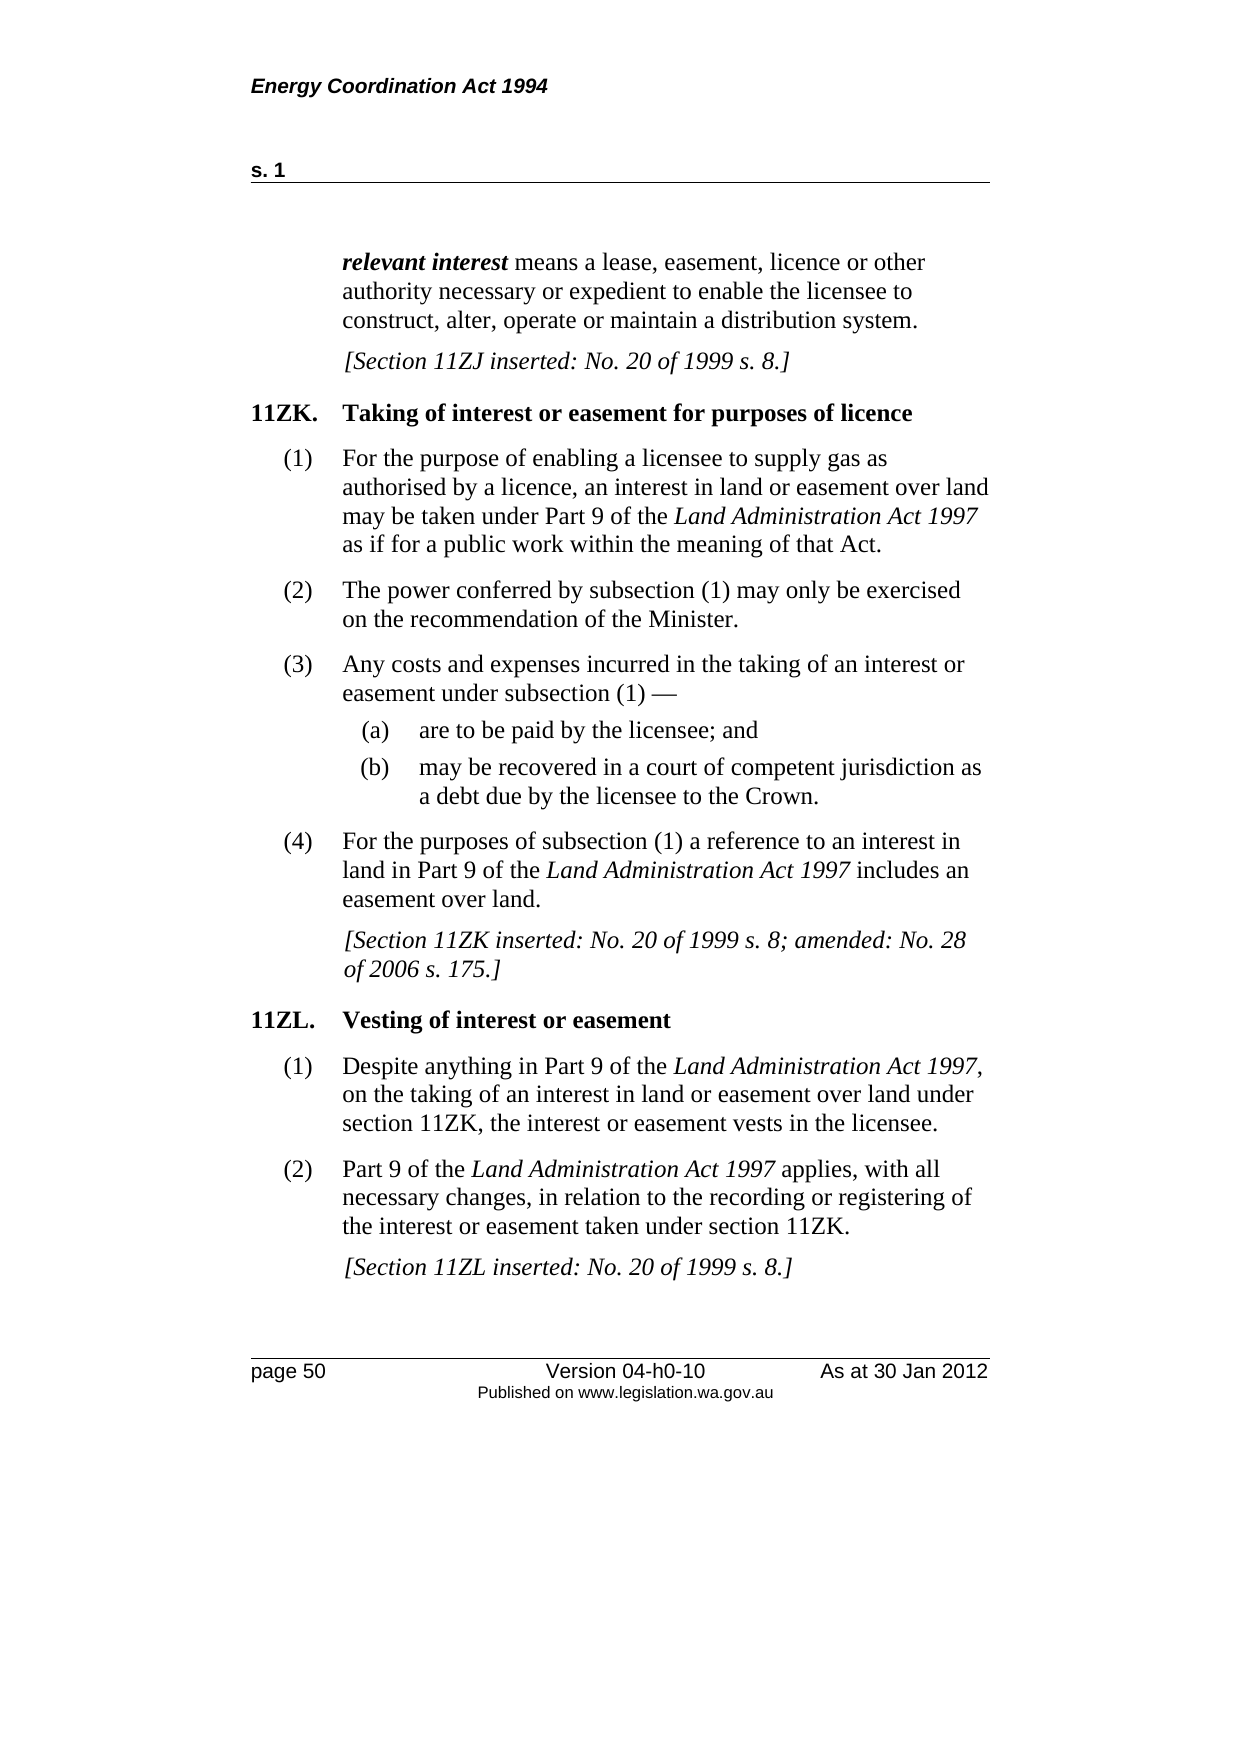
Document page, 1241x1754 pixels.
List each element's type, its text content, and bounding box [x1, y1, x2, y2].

text [Section 11ZK inserted: No. 20 of 1999 s. 8; amended: No. 28 of 2006 s. 175.] [251, 925, 990, 982]
subtitle 11ZL. Vesting of interest or easement [251, 1005, 990, 1034]
text [Section 11ZJ inserted: No. 20 of 1999 s. 8.] [251, 346, 990, 375]
text (2) The power conferred by subsection (1) may only be exercised on the recommendation of the Minister. [251, 575, 990, 632]
text relevant interest means a lease, easement, licence or other authority necessary or expedient to enable the licensee to construct, alter, operate or maintain a distribution system. [251, 247, 990, 334]
text (2) Part 9 of the Land Administration Act 1997 applies, with all necessary changes, in relation to the recording or registering of the interest or easement taken under section 11ZK. [251, 1154, 990, 1240]
text (4) For the purposes of subsection (1) a reference to an interest in land in Part 9 of the Land Administration Act 1997 includes an easement over land. [251, 826, 990, 912]
text (1) Despite anything in Part 9 of the Land Administration Act 1997, on the taking of an interest in land or easement over land under section 11ZK, the interest or easement vests in the licensee. [251, 1051, 990, 1137]
text (b) may be recovered in a court of competent jurisdiction as a debt due by the licensee to the Crown. [251, 752, 990, 809]
subtitle 11ZK. Taking of interest or easement for purposes of licence [251, 398, 990, 427]
text [Section 11ZL inserted: No. 20 of 1999 s. 8.] [251, 1252, 990, 1281]
text (a) are to be paid by the licensee; and [251, 715, 990, 744]
text (1) For the purpose of enabling a licensee to supply gas as authorised by a licence, an interest in land or easement over land may be taken under Part 9 of the Land Administration Act 1997 as if for a public work within the meaning of that Act. [251, 443, 990, 558]
text (3) Any costs and expenses incurred in the taking of an interest or easement under subsection (1) — [251, 649, 990, 707]
